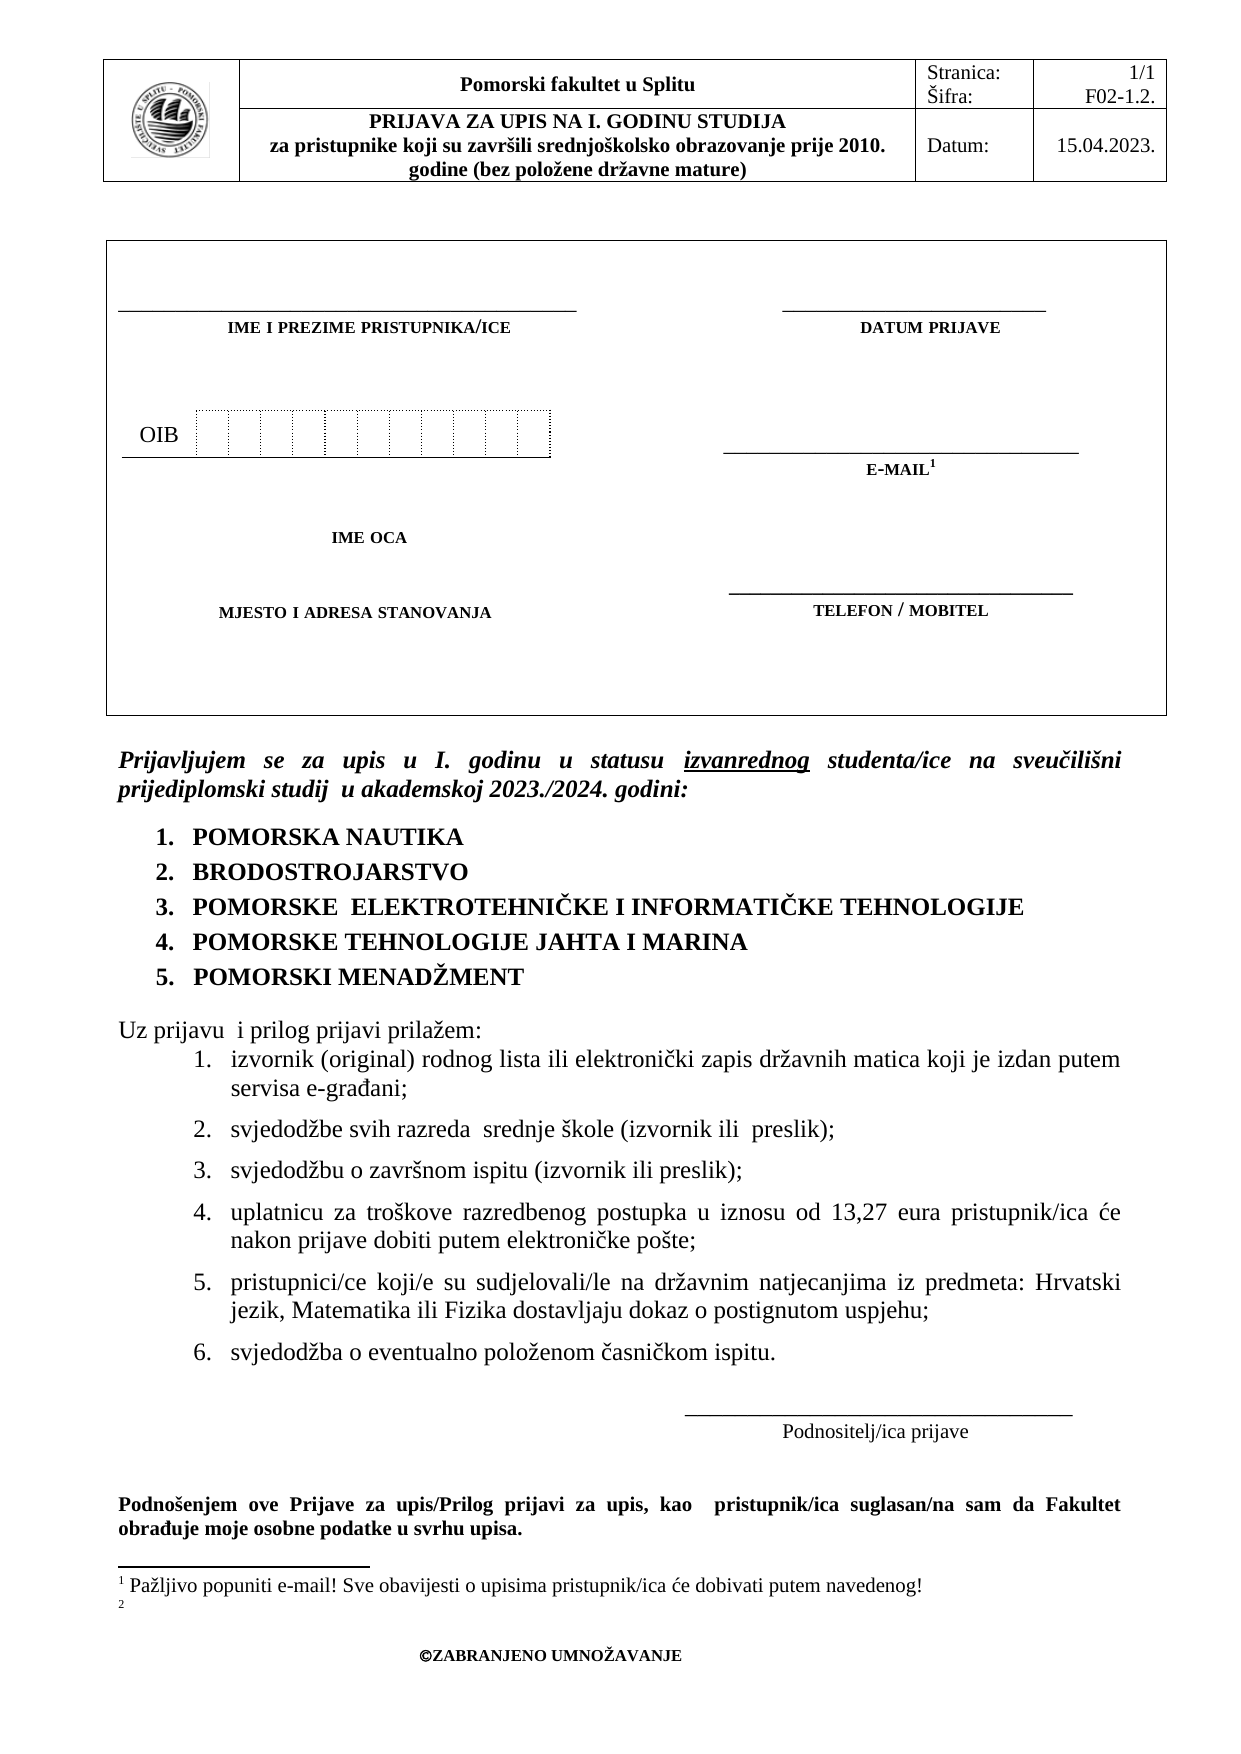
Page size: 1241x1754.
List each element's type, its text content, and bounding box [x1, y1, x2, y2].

list uplatnicu za troškove razredbenog postupka u iznosu od 13,27 eura pristupnik/ica će nakon prijave dobiti putem elektroničke pošte; [193, 1197, 1122, 1254]
text Prijavljujem se za upis u I. godinu u statusu izvanrednog studenta/ice na sveučilišni prijediplomski studij u akademskoj 2023./2024. godini: [118, 745, 1122, 803]
list svjedodžba o eventualno položenom časničkom ispitu. [193, 1337, 1122, 1366]
table_cell ime oca mjesto i adresa stanovanja [107, 377, 635, 715]
table_header ________________________________________ _______________________ ime i prezime pristupnika/ice datum prijave [107, 241, 1166, 377]
text Podnositelj/ica prijave [635, 1419, 1122, 1443]
list svjedodžbu o završnom ispitu (izvornik ili preslik); [193, 1156, 1122, 1184]
text Podnošenjem ove Prijave za upis/Prilog prijavi za upis, kao pristupnik/ica suglasan/na sam da Fakultet obrađuje moje osobne podatke u svrhu upisa. [118, 1491, 1122, 1539]
list POMORSKI MENADŽMENT [156, 962, 1122, 991]
table_cell _______________________________ e-mail _________________________________ telefon / mobitel [635, 377, 1166, 715]
text Uz prijavu i prilog prijavi prilažem: [118, 1016, 1122, 1044]
list BRODOSTROJARSTVO [155, 857, 1122, 886]
list svjedodžbe svih razreda srednje škole (izvornik ili preslik); [193, 1114, 1122, 1143]
list pristupnici/ce koji/e su sudjelovali/le na državnim natjecanjima iz predmeta: Hrvatski jezik, Matematika ili Fizika dostavljaju dokaz o postignutom uspjehu; [193, 1267, 1122, 1324]
list POMORSKA NAUTIKA [155, 822, 1122, 851]
text _______________________________ [635, 1391, 1122, 1419]
list POMORSKE TEHNOLOGIJE JAHTA I MARINA [155, 927, 1122, 956]
picture [131, 82, 211, 159]
list izvornik (original) rodnog lista ili elektronički zapis državnih matica koji je izdan putem servisa e-građani; [193, 1044, 1122, 1102]
list POMORSKE ELEKTROTEHNIČKE I INFORMATIČKE TEHNOLOGIJE [155, 892, 1122, 921]
